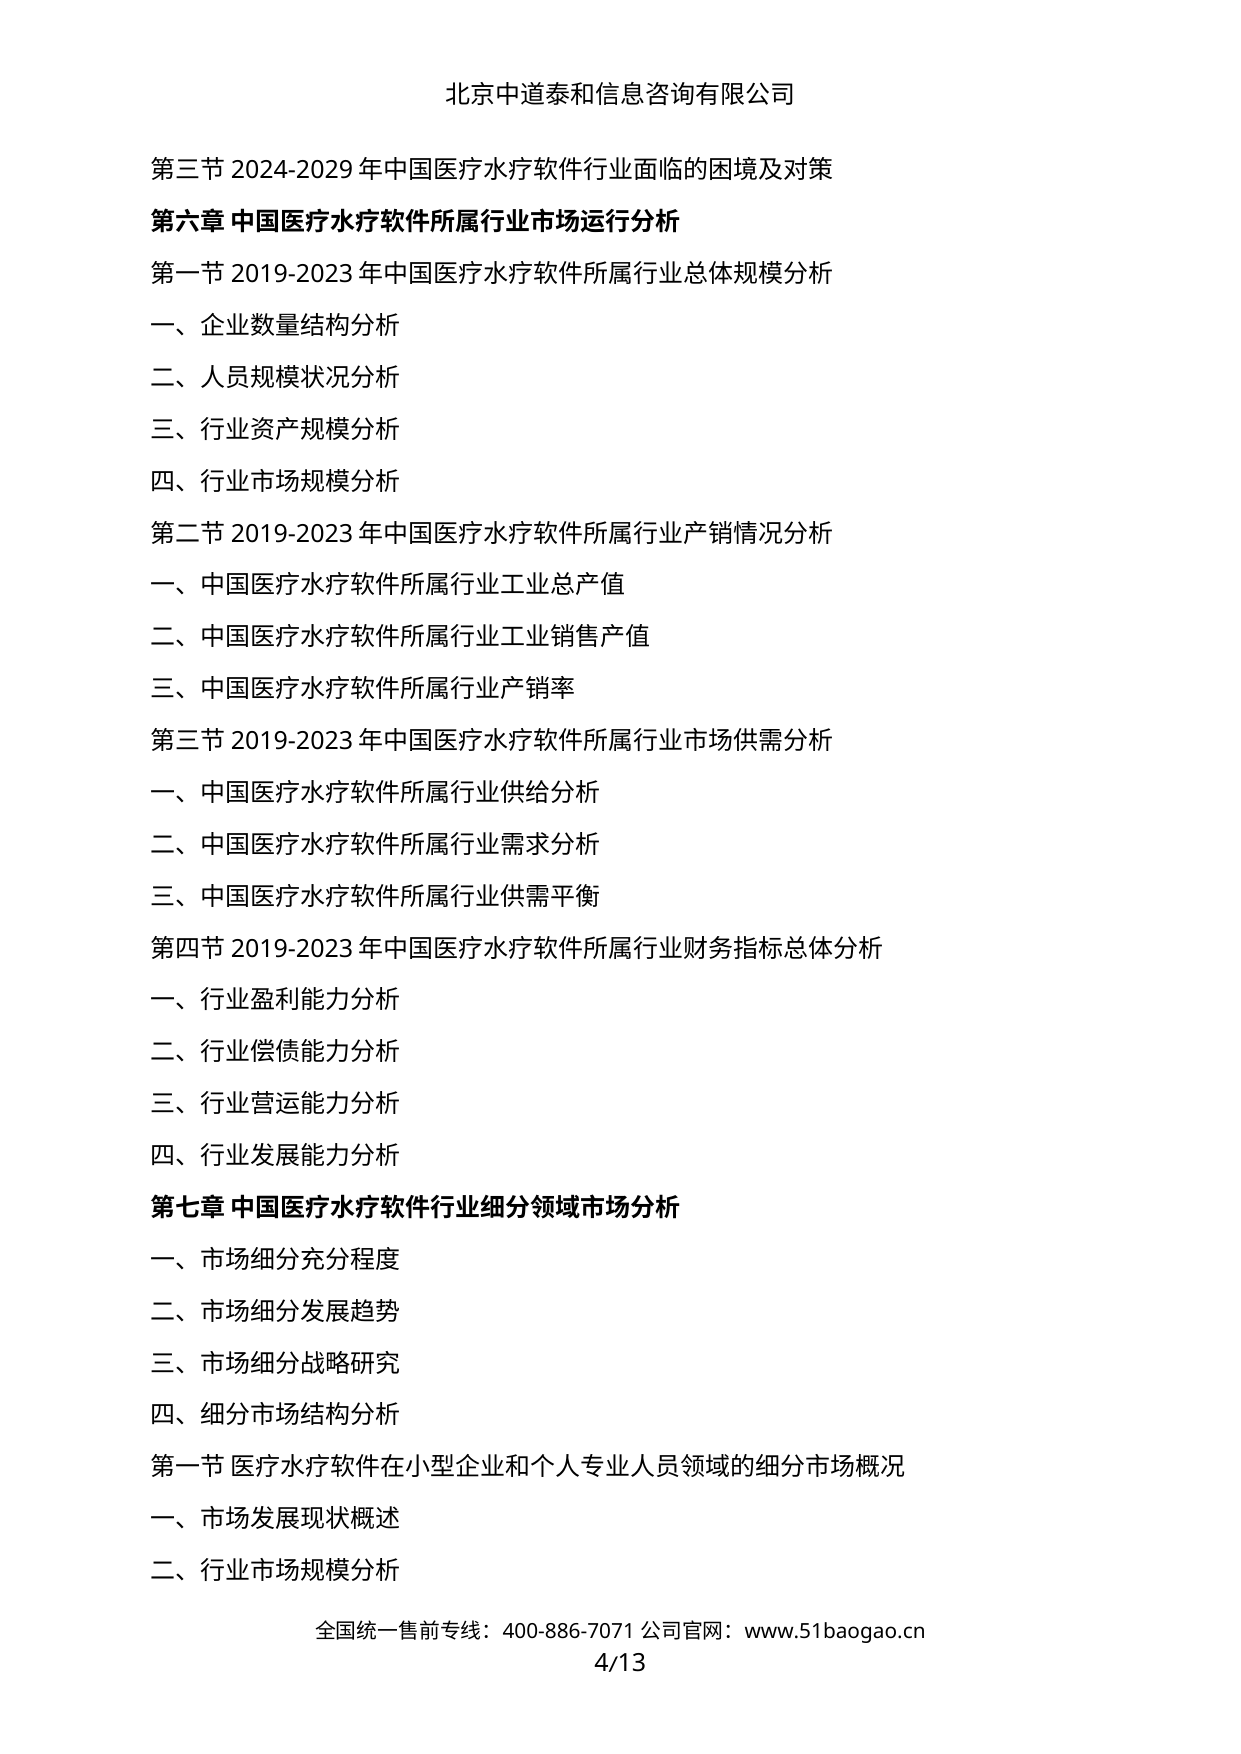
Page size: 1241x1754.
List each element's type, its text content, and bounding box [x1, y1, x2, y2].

text 第一节 2019-2023年中国医疗水疗软件所属行业总体规模分析 [150, 254, 1090, 290]
text 三、市场细分战略研究 [150, 1343, 1090, 1379]
text 一、行业盈利能力分析 [150, 980, 1090, 1016]
text 二、行业偿债能力分析 [150, 1032, 1090, 1068]
text 一、中国医疗水疗软件所属行业工业总产值 [150, 565, 1090, 601]
text 二、市场细分发展趋势 [150, 1291, 1090, 1327]
text 二、人员规模状况分析 [150, 357, 1090, 394]
text 第二节 2019-2023年中国医疗水疗软件所属行业产销情况分析 [150, 513, 1090, 549]
text 第六章 中国医疗水疗软件所属行业市场运行分析 [150, 202, 1090, 238]
text 四、行业市场规模分析 [150, 461, 1090, 497]
text 第三节 2024-2029年中国医疗水疗软件行业面临的困境及对策 [150, 150, 1090, 186]
text 第四节 2019-2023年中国医疗水疗软件所属行业财务指标总体分析 [150, 928, 1090, 964]
text 三、中国医疗水疗软件所属行业供需平衡 [150, 876, 1090, 912]
text 二、中国医疗水疗软件所属行业工业销售产值 [150, 617, 1090, 653]
text 一、市场细分充分程度 [150, 1239, 1090, 1276]
text 一、市场发展现状概述 [150, 1499, 1090, 1535]
text 三、中国医疗水疗软件所属行业产销率 [150, 669, 1090, 705]
text 四、细分市场结构分析 [150, 1395, 1090, 1431]
text 四、行业发展能力分析 [150, 1136, 1090, 1172]
text 第七章 中国医疗水疗软件行业细分领域市场分析 [150, 1187, 1090, 1224]
text 第三节 2019-2023年中国医疗水疗软件所属行业市场供需分析 [150, 721, 1090, 757]
text 第一节 医疗水疗软件在小型企业和个人专业人员领域的细分市场概况 [150, 1447, 1090, 1483]
text 三、行业资产规模分析 [150, 409, 1090, 446]
text 二、行业市场规模分析 [150, 1551, 1090, 1587]
text 二、中国医疗水疗软件所属行业需求分析 [150, 824, 1090, 861]
text 三、行业营运能力分析 [150, 1084, 1090, 1120]
text 一、中国医疗水疗软件所属行业供给分析 [150, 772, 1090, 809]
text 一、企业数量结构分析 [150, 306, 1090, 342]
